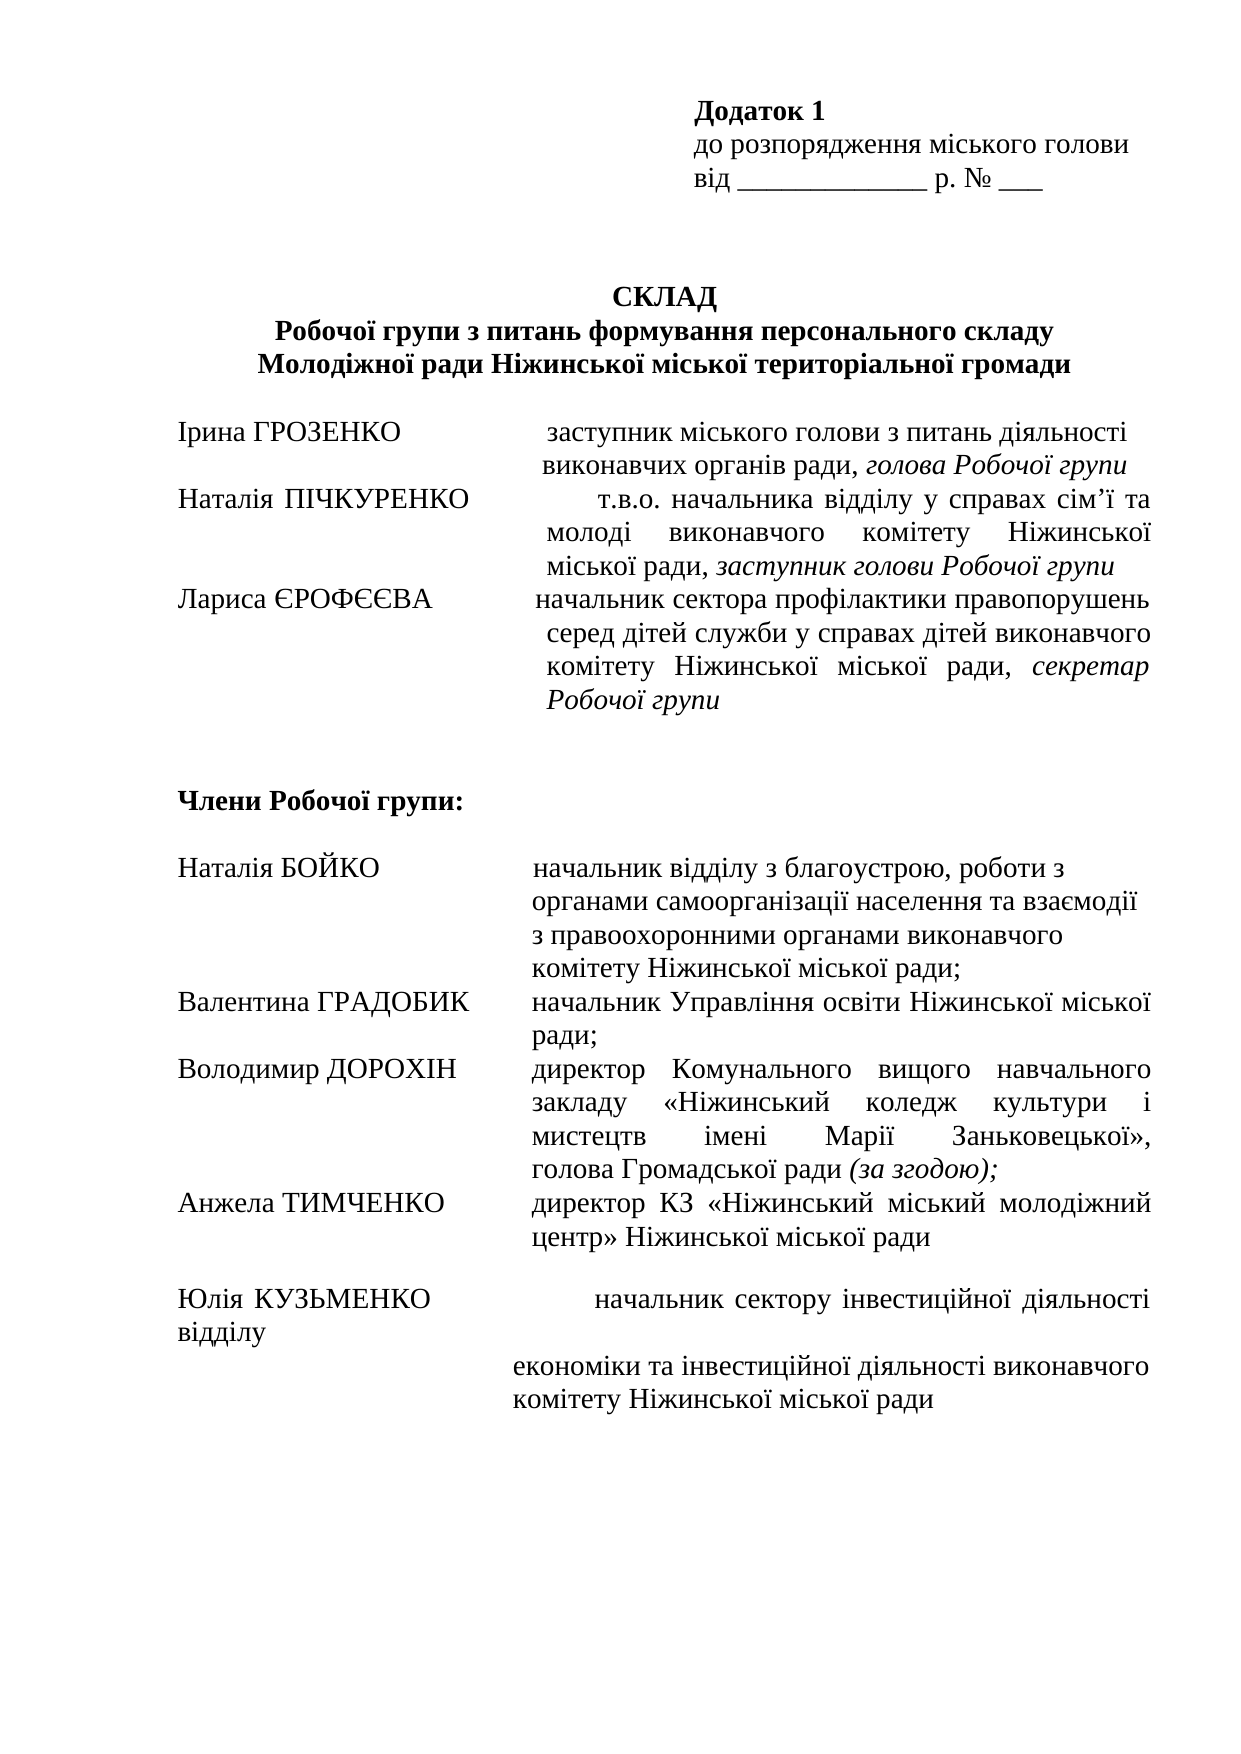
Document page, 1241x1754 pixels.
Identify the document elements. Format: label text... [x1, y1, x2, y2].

list Ірина ГРОЗЕНКО заступник міського голови з питань діяльності [177, 414, 1152, 447]
text комітету Ніжинської міської ради [177, 1382, 1152, 1477]
text Анжела ТИМЧЕНКО директор КЗ «Ніжинський міський молодіжний центр» Ніжинської міської ради [177, 1185, 1152, 1252]
text Валентина ГРАДОБИК начальник Управління освіти Ніжинської міської ради; [177, 984, 1152, 1051]
text Юлія КУЗЬМЕНКО начальник сектору інвестиційної діяльності відділу [177, 1281, 1152, 1348]
text Робочої групи з питань формування персонального складу [177, 313, 1152, 347]
list Лариса ЄРОФЄЄВА начальник сектора профілактики правопорушень серед дітей служби у справах дітей виконавчого комітету Ніжинської міської ради, секретар Робочої групи [178, 581, 1152, 716]
list виконавчих органів ради, голова Робочої групи [177, 447, 1152, 481]
text Наталія БОЙКО начальник відділу з благоустрою, роботи з органами самоорганізації населення та взаємодії з правоохоронними органами виконавчого комітету Ніжинської міської ради; [177, 850, 1152, 984]
list Члени Робочої групи: [177, 783, 1152, 816]
text Володимир ДОРОХІН директор Комунального вищого навчального закладу «Ніжинський коледж культури і мистецтв імені Марії Заньковецької», голова Громадської ради (за згодою); [177, 1051, 1152, 1185]
text від _____________ р. № ___ [177, 160, 1152, 193]
text СКЛАД [177, 279, 1152, 313]
text Додаток 1 [694, 93, 1152, 126]
text до розпорядження міського голови [177, 126, 1152, 160]
list Наталія ПІЧКУРЕНКО т.в.о. начальника відділу у справах сім’ї та молоді виконавчого комітету Ніжинської міської ради, заступник голови Робочої групи [178, 481, 1152, 581]
text Молодіжної ради Ніжинської міської територіальної громади [177, 347, 1152, 380]
text економіки та інвестиційної діяльності виконавчого [177, 1348, 1152, 1382]
